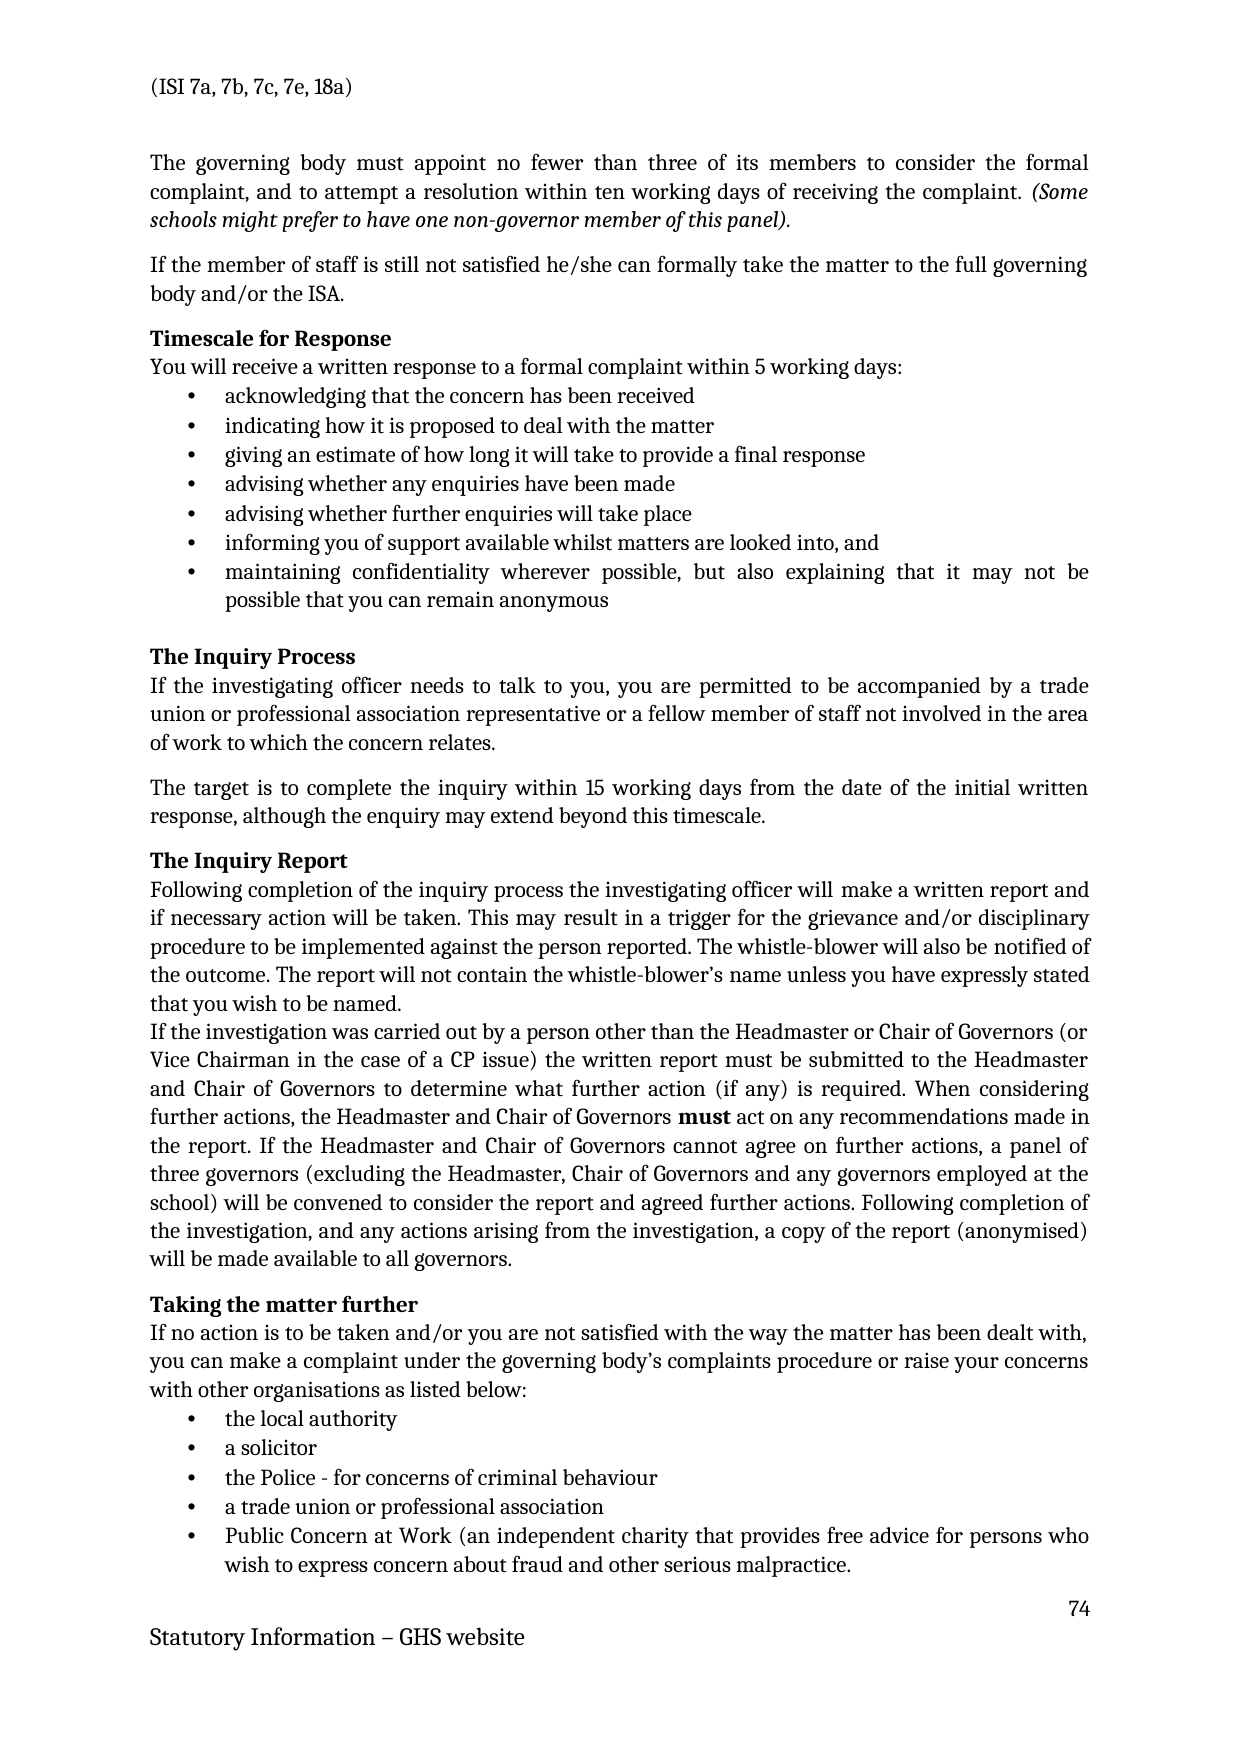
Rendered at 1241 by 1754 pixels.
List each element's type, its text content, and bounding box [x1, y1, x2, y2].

list the local authority [187, 1405, 1090, 1432]
text The target is to complete the inquiry within 15 working days from the date of the initial written response, although the enquiry may extend beyond this timescale. [150, 774, 1090, 829]
list informing you of support available whilst matters are looked into, and [187, 529, 1090, 556]
list acknowledging that the concern has been received [187, 382, 1090, 409]
list a trade union or professional association [187, 1493, 1090, 1520]
list advising whether further enquiries will take place [187, 499, 1090, 527]
text You will receive a written response to a formal complaint within 5 working days: [150, 354, 1090, 380]
text Taking the matter further [150, 1291, 1090, 1318]
list maintaining confidentiality wherever possible, but also explaining that it may not be possible that you can remain anonymous [187, 558, 1090, 614]
list giving an estimate of how long it will take to provide a final response [187, 441, 1090, 468]
text Following completion of the inquiry process the investigating officer will make a written report and if necessary action will be taken. This may result in a trigger for the grievance and/or disciplinary procedure to be implemented against the person reported. The whistle-blower will also be notified of the outcome. The report will not contain the whistle-blower’s name unless you have expressly stated that you wish to be named. [150, 877, 1090, 1017]
text The governing body must appoint no fewer than three of its members to consider the formal complaint, and to attempt a resolution within ten working days of receiving the complaint. (Some schools might prefer to have one non-governor member of this panel). [150, 150, 1090, 233]
text If the investigation was carried out by a person other than the Headmaster or Chair of Governors (or Vice Chairman in the case of a CP issue) the written report must be submitted to the Headmaster and Chair of Governors to determine what further action (if any) is required. When considering further actions, the Headmaster and Chair of Governors must act on any recommendations made in the report. If the Headmaster and Chair of Governors cannot agree on further actions, a panel of three governors (excluding the Headmaster, Chair of Governors and any governors employed at the school) will be convened to consider the report and agreed further actions. Following completion of the investigation, and any actions arising from the investigation, a copy of the report (anonymised) will be made available to all governors. [150, 1019, 1090, 1273]
text The Inquiry Process [150, 644, 1090, 671]
text Timescale for Response [150, 326, 1090, 352]
text If no action is to be taken and/or you are not satisfied with the way the matter has been dealt with, you can make a complaint under the governing body’s complaints procedure or raise your concerns with other organisations as listed below: [150, 1320, 1090, 1403]
list a solicitor [187, 1434, 1090, 1462]
list indicating how it is proposed to deal with the matter [187, 412, 1090, 439]
list the Police - for concerns of criminal behaviour [187, 1464, 1090, 1491]
text If the member of staff is still not satisfied he/she can formally take the matter to the full governing body and/or the ISA. [150, 252, 1090, 307]
text The Inquiry Report [150, 848, 1090, 874]
list advising whether any enquiries have been made [187, 470, 1090, 497]
list Public Concern at Work (an independent charity that provides free advice for persons who wish to express concern about fraud and other serious malpractice. [187, 1522, 1090, 1578]
text If the investigating officer needs to talk to you, you are permitted to be accompanied by a trade union or professional association representative or a fellow member of staff not involved in the area of work to which the concern relates. [150, 673, 1090, 756]
